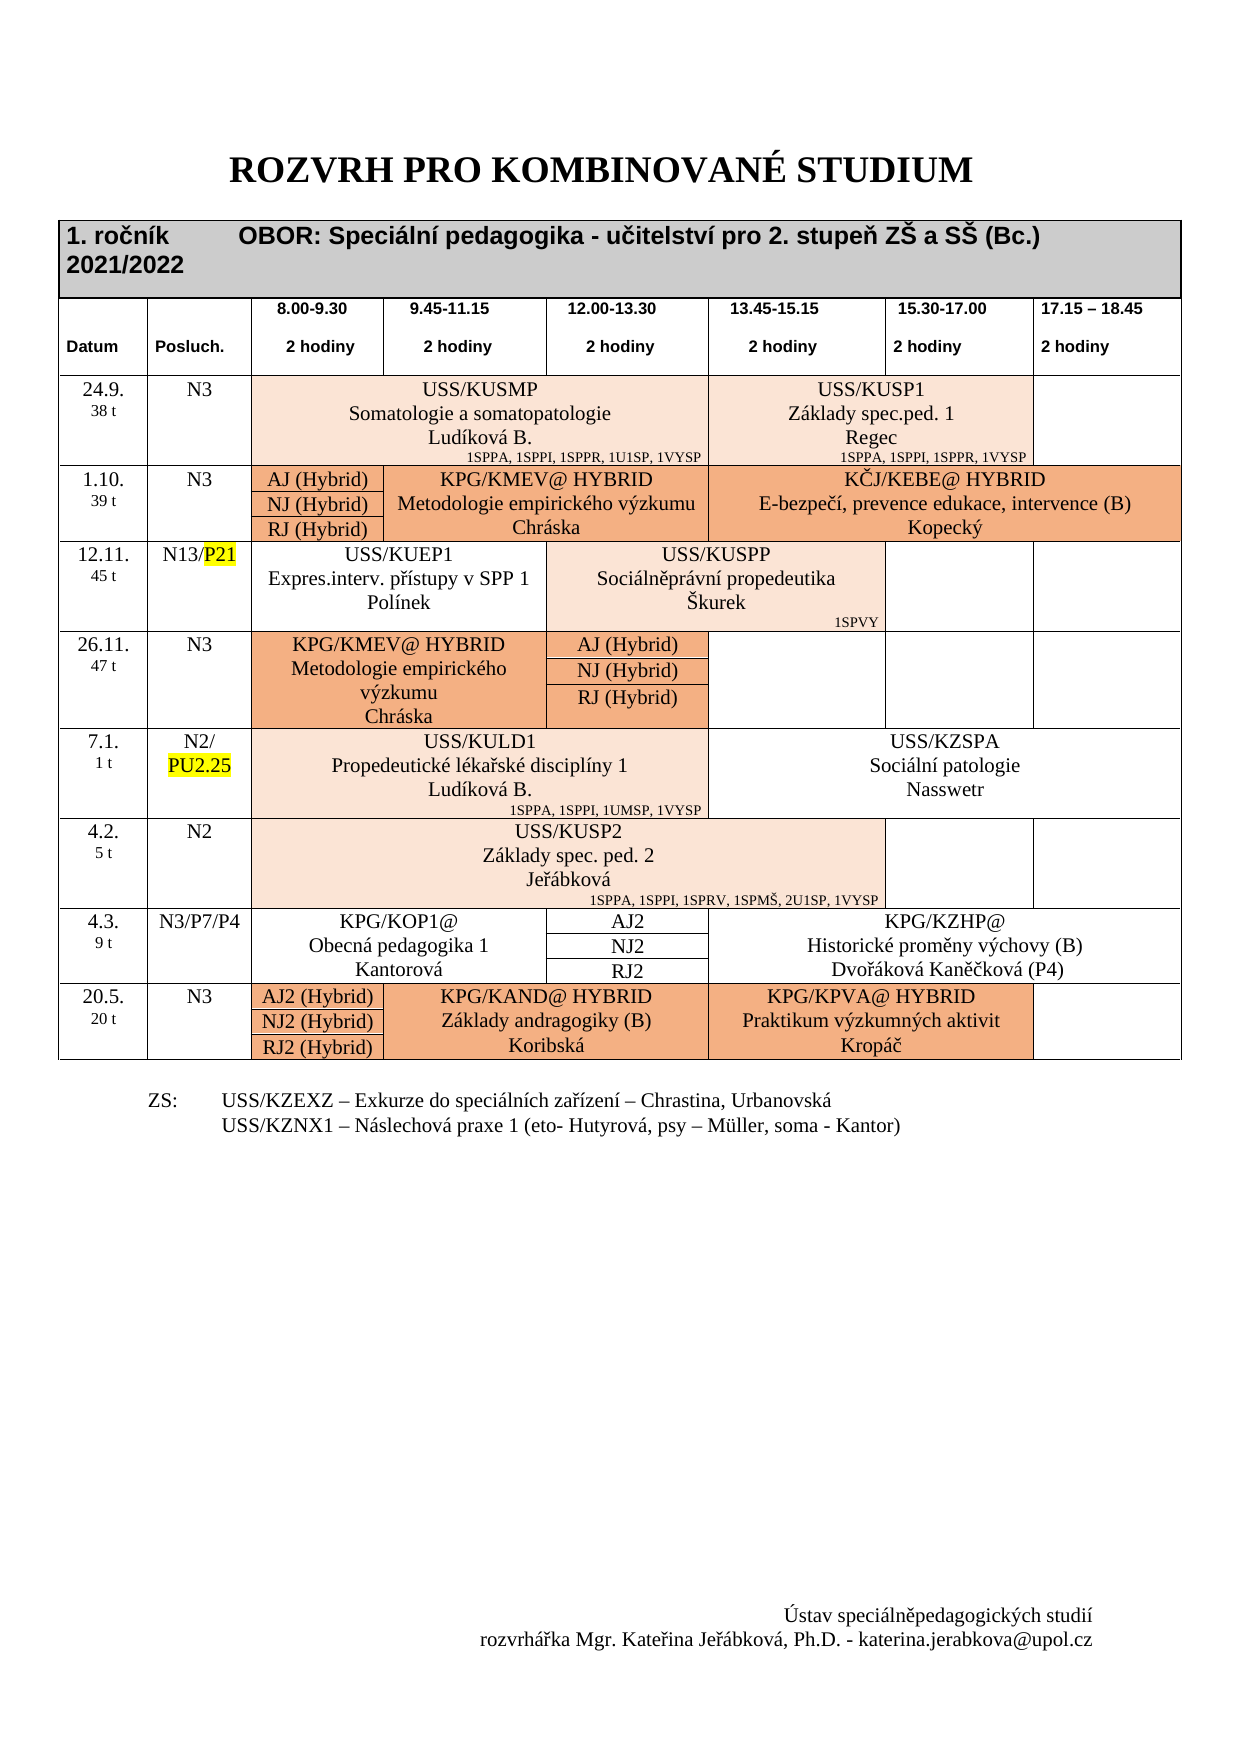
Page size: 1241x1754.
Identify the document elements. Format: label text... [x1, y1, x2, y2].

text ZS: USS/KZEXZ – Exkurze do speciálních zařízení – Chrastina, Urbanovská [148, 1088, 1093, 1112]
table_cell USS/KUSP1 Základy spec.ped. 1 Regec 1SPPA, 1SPPI, 1SPPR, 1VYSP [709, 376, 1033, 465]
table_cell AJ2 (Hybrid) [252, 984, 383, 1008]
table_cell KPG/KMEV@ HYBRID Metodologie empirického výzkumu Chráska [252, 632, 546, 728]
table_cell 15.30-17.00 2 hodiny [886, 299, 1033, 375]
table_cell NJ (Hybrid) [252, 492, 383, 516]
table_cell KČJ/KEBE@ HYBRID E-bezpečí, prevence edukace, intervence (B) Kopecký [709, 465, 1181, 541]
table_cell N13/P21 [148, 542, 251, 631]
table_cell [1034, 983, 1181, 1059]
table_cell N3 [148, 984, 251, 1059]
table_cell [1034, 818, 1181, 908]
table_cell 13.45-15.15 2 hodiny [709, 299, 885, 375]
table_cell RJ (Hybrid) [547, 685, 708, 728]
table_cell N3/P7/P4 [148, 909, 251, 983]
table_cell KPG/KZHP@ Historické proměny výchovy (B) Dvořáková Kaněčková (P4) [709, 908, 1181, 983]
table_cell Datum [59, 299, 147, 375]
table_cell USS/KUEP1 Expres.interv. přístupy v SPP 1 Polínek [252, 542, 546, 631]
table_cell 8.00-9.30 2 hodiny [252, 299, 383, 375]
table_cell KPG/KOP1@ Obecná pedagogika 1 Kantorová [252, 909, 546, 983]
table_cell N3 [148, 632, 251, 728]
table_cell 17.15 – 18.45 2 hodiny [1034, 299, 1181, 375]
table_cell USS/KUSMP Somatologie a somatopatologie Ludíková B. 1SPPA, 1SPPI, 1SPPR, 1U1SP, 1VYSP [252, 376, 708, 465]
table_cell USS/KULD1 Propedeutické lékařské disciplíny 1 Ludíková B. 1SPPA, 1SPPI, 1UMSP, 1VYSP [252, 729, 708, 818]
table_cell [886, 542, 1033, 631]
table_cell 7.1. 1 t [59, 728, 147, 818]
table_cell 20.5. 20 t [59, 983, 147, 1059]
table_cell 9.45-11.15 2 hodiny [384, 299, 546, 375]
table_cell N3 [148, 376, 251, 465]
table_cell AJ (Hybrid) [252, 466, 383, 491]
table_cell NJ2 [547, 934, 708, 958]
table_cell RJ2 [547, 959, 708, 983]
table_header 1. ročník OBOR: Speciální pedagogika - učitelství pro 2. stupeň ZŠ a SŠ (Bc.) 2021/2022 [60, 221, 1180, 297]
table_cell AJ2 [547, 909, 708, 933]
table_cell AJ (Hybrid) [547, 632, 708, 657]
table_cell 26.11. 47 t [59, 631, 147, 728]
table_cell [1034, 631, 1181, 728]
table_cell 4.3. 9 t [59, 908, 147, 983]
table_cell [1034, 541, 1181, 631]
table_cell USS/KUSPP Sociálněprávní propedeutika Škurek 1SPVY [547, 542, 885, 631]
table_cell [1034, 375, 1181, 465]
table_cell NJ (Hybrid) [547, 659, 708, 684]
table_cell [886, 819, 1033, 908]
table_cell KPG/KPVA@ HYBRID Praktikum výzkumných aktivit Kropáč [709, 984, 1033, 1059]
text USS/KZNX1 – Náslechová praxe 1 (eto- Hutyrová, psy – Müller, soma - Kantor) [148, 1112, 1093, 1137]
table_cell 1.10. 39 t [59, 465, 147, 541]
table_cell RJ (Hybrid) [252, 517, 383, 541]
table_cell KPG/KMEV@ HYBRID Metodologie empirického výzkumu Chráska [384, 466, 708, 541]
table_cell 12.11. 45 t [59, 541, 147, 631]
table_cell 24.9. 38 t [59, 375, 147, 465]
table_cell RJ2 (Hybrid) [252, 1035, 383, 1059]
table_cell N3 [148, 466, 251, 541]
table_cell USS/KUSP2 Základy spec. ped. 2 Jeřábková 1SPPA, 1SPPI, 1SPRV, 1SPMŠ, 2U1SP, 1VYSP [252, 819, 885, 908]
table_cell 4.2. 5 t [59, 818, 147, 908]
table_cell [886, 632, 1033, 728]
table_cell 12.00-13.30 2 hodiny [547, 299, 708, 375]
table_cell NJ2 (Hybrid) [252, 1010, 383, 1033]
table_cell [709, 632, 885, 728]
title ROZVRH PRO KOMBINOVANÉ STUDIUM [110, 148, 1093, 191]
table_cell USS/KZSPA Sociální patologie Nasswetr [709, 728, 1181, 818]
table_cell N2/PU2.25 [148, 729, 251, 818]
table_cell N2 [148, 819, 251, 908]
table_cell KPG/KAND@ HYBRID Základy andragogiky (B) Koribská [384, 984, 708, 1059]
table_cell Posluch. [148, 299, 251, 375]
